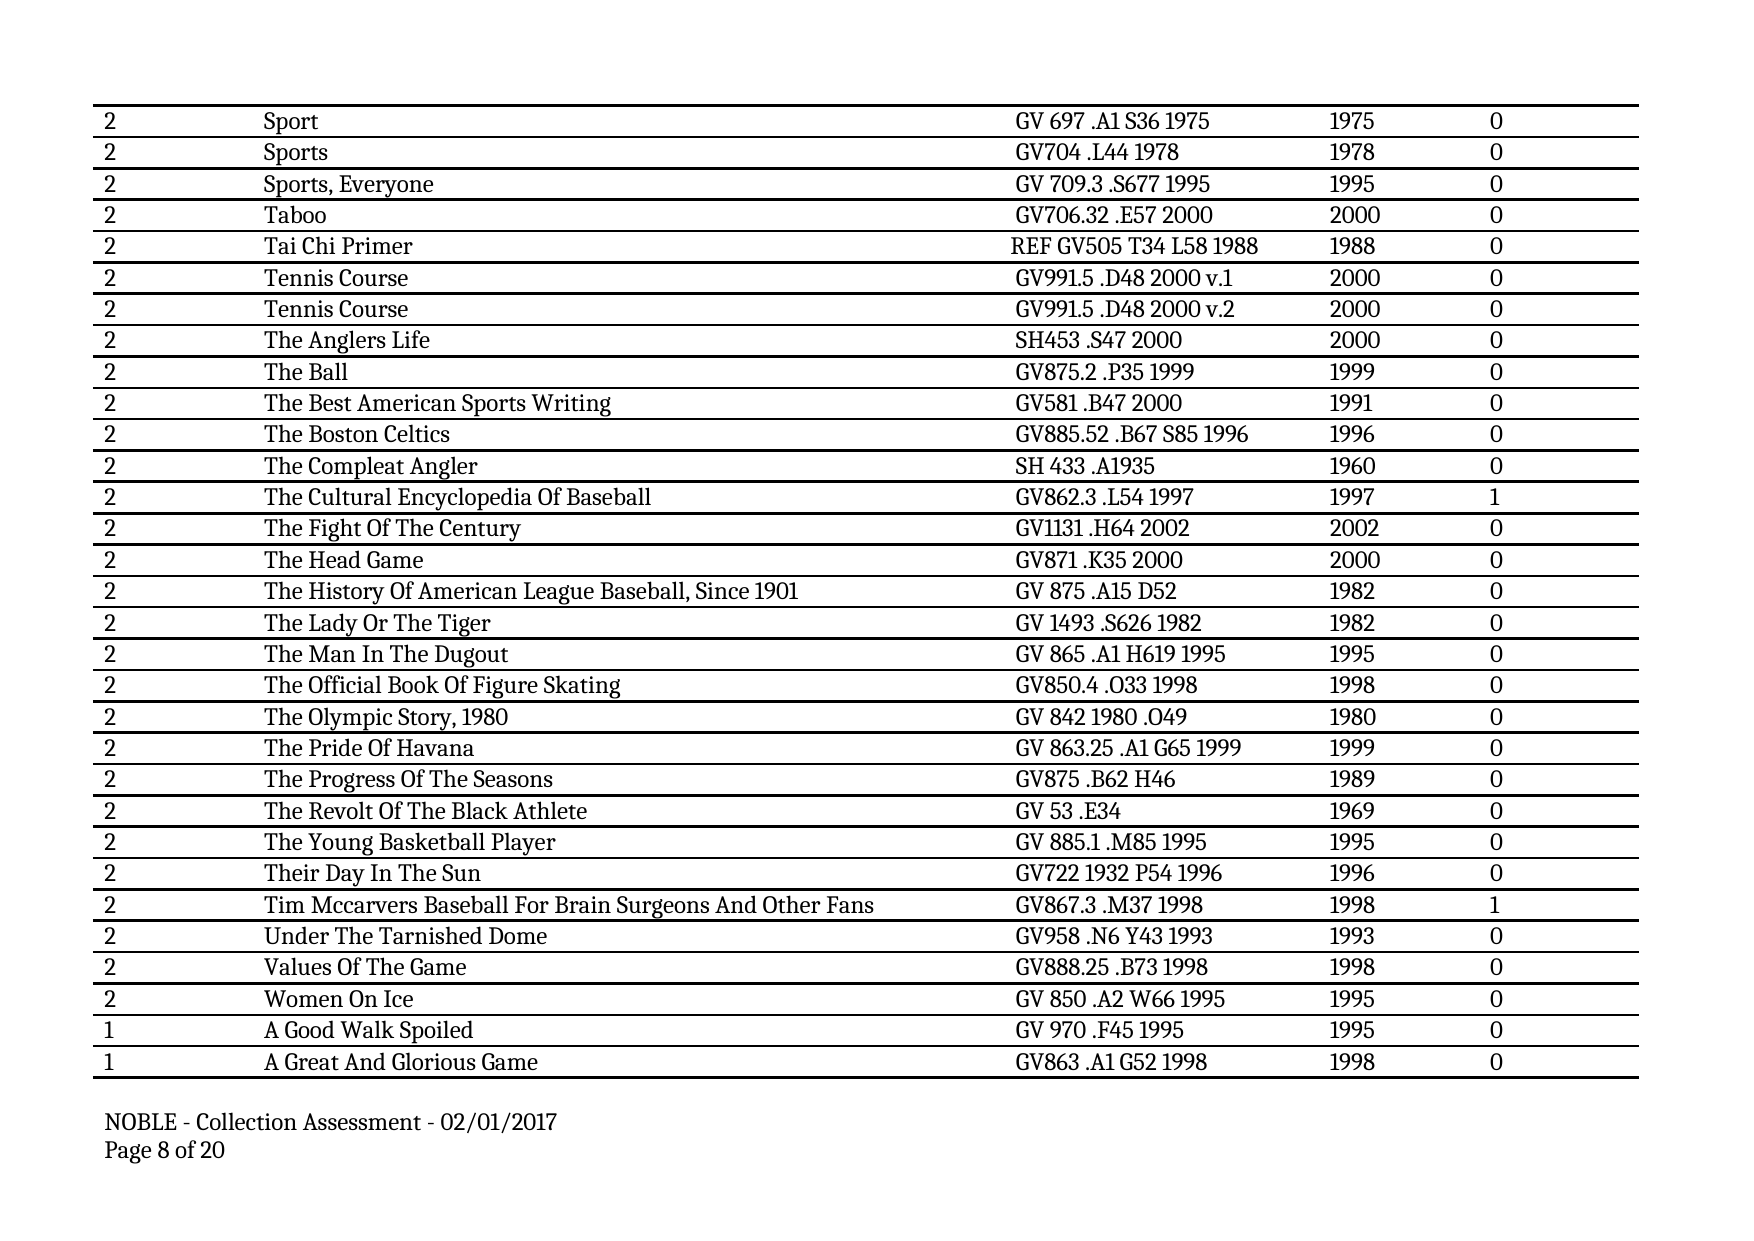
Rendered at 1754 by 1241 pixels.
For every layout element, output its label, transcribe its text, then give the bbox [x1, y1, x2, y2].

table_cell 2 [93, 170, 253, 198]
table_cell Tennis Course [253, 264, 999, 292]
table_cell The Progress Of The Seasons [253, 765, 999, 794]
table_cell 2000 [1319, 546, 1478, 574]
table_cell 0 [1479, 264, 1638, 292]
table_cell The Cultural Encyclopedia Of Baseball [253, 483, 999, 512]
table_cell SH453 .S47 2000 [999, 326, 1319, 355]
table_cell 2 [93, 483, 253, 512]
table_cell 2 [93, 358, 253, 386]
table_cell 2 [93, 107, 253, 136]
table_cell GV875.2 .P35 1999 [999, 358, 1319, 386]
table_cell 0 [1479, 515, 1638, 543]
table_cell 1978 [1319, 138, 1478, 167]
table_cell 0 [1479, 358, 1638, 386]
table_cell The Compleat Angler [253, 452, 999, 480]
table_cell 0 [1479, 201, 1638, 229]
table_cell 0 [1479, 170, 1638, 198]
table_cell 0 [1479, 577, 1638, 606]
table_cell REF GV505 T34 L58 1988 [999, 232, 1319, 261]
table_cell 0 [1479, 765, 1638, 794]
table_cell 0 [1479, 326, 1638, 355]
table_cell GV722 1932 P54 1996 [999, 859, 1319, 888]
table_cell Sport [253, 107, 999, 136]
table_cell GV 709.3 .S677 1995 [999, 170, 1319, 198]
table_cell 2 [93, 891, 253, 919]
table_cell GV 865 .A1 H619 1995 [999, 640, 1319, 668]
table_cell GV875 .B62 H46 [999, 765, 1319, 794]
table_cell 2 [93, 295, 253, 324]
table_cell GV 885.1 .M85 1995 [999, 828, 1319, 857]
table_cell 0 [1479, 922, 1638, 951]
table_cell 1996 [1319, 859, 1478, 888]
table_cell 1989 [1319, 765, 1478, 794]
table_cell GV1131 .H64 2002 [999, 515, 1319, 543]
table_cell 2 [93, 922, 253, 951]
table_cell GV888.25 .B73 1998 [999, 953, 1319, 982]
table_cell GV 842 1980 .O49 [999, 703, 1319, 731]
table_cell GV 970 .F45 1995 [999, 1016, 1319, 1045]
table_cell 2 [93, 577, 253, 606]
table_cell Taboo [253, 201, 999, 229]
table_cell Sports [253, 138, 999, 167]
table_cell 1 [93, 1047, 253, 1076]
table_cell The Ball [253, 358, 999, 386]
table_cell 2000 [1319, 326, 1478, 355]
table_cell Tai Chi Primer [253, 232, 999, 261]
table_cell The Olympic Story, 1980 [253, 703, 999, 731]
table_cell 0 [1479, 985, 1638, 1013]
table_cell 1998 [1319, 891, 1478, 919]
table_cell 1997 [1319, 483, 1478, 512]
table_cell 2 [93, 515, 253, 543]
table_cell 1995 [1319, 985, 1478, 1013]
table_cell 1969 [1319, 797, 1478, 825]
table_cell 2 [93, 765, 253, 794]
table_cell The History Of American League Baseball, Since 1901 [253, 577, 999, 606]
table_cell 1999 [1319, 734, 1478, 763]
table_cell 2 [93, 859, 253, 888]
table_cell 0 [1479, 232, 1638, 261]
table_cell Their Day In The Sun [253, 859, 999, 888]
table_cell Women On Ice [253, 985, 999, 1013]
table_cell 1995 [1319, 828, 1478, 857]
table_cell The Anglers Life [253, 326, 999, 355]
table_cell 0 [1479, 828, 1638, 857]
table_cell 2 [93, 264, 253, 292]
table_cell 0 [1479, 859, 1638, 888]
table_cell 0 [1479, 452, 1638, 480]
table_cell GV871 .K35 2000 [999, 546, 1319, 574]
table_cell 0 [1479, 107, 1638, 136]
table_cell 1 [93, 1016, 253, 1045]
table_cell 2 [93, 420, 253, 449]
table_cell 2000 [1319, 295, 1478, 324]
table_cell 1 [1479, 891, 1638, 919]
table_cell 1982 [1319, 608, 1478, 637]
table_cell 1996 [1319, 420, 1478, 449]
table_cell 0 [1479, 640, 1638, 668]
table_cell 2 [93, 608, 253, 637]
table_cell GV706.32 .E57 2000 [999, 201, 1319, 229]
table_cell 2 [93, 828, 253, 857]
table_cell 1995 [1319, 640, 1478, 668]
table_cell The Pride Of Havana [253, 734, 999, 763]
table_cell 2 [93, 640, 253, 668]
table_cell 1999 [1319, 358, 1478, 386]
table_cell GV 863.25 .A1 G65 1999 [999, 734, 1319, 763]
table_cell 1960 [1319, 452, 1478, 480]
table_cell 2000 [1319, 264, 1478, 292]
table_cell 0 [1479, 734, 1638, 763]
table_cell 1988 [1319, 232, 1478, 261]
table_cell GV704 .L44 1978 [999, 138, 1319, 167]
table_cell 2 [93, 326, 253, 355]
table_cell 2 [93, 546, 253, 574]
table_cell The Official Book Of Figure Skating [253, 671, 999, 700]
table_cell The Best American Sports Writing [253, 389, 999, 418]
table_cell GV862.3 .L54 1997 [999, 483, 1319, 512]
table_cell 0 [1479, 797, 1638, 825]
table_cell Under The Tarnished Dome [253, 922, 999, 951]
table_cell GV 875 .A15 D52 [999, 577, 1319, 606]
table_cell 2002 [1319, 515, 1478, 543]
table_cell 0 [1479, 1016, 1638, 1045]
table_cell 0 [1479, 608, 1638, 637]
table_cell GV850.4 .O33 1998 [999, 671, 1319, 700]
table_cell 1 [1479, 483, 1638, 512]
table_cell The Lady Or The Tiger [253, 608, 999, 637]
table_cell The Young Basketball Player [253, 828, 999, 857]
table_cell 2000 [1319, 201, 1478, 229]
table_cell GV991.5 .D48 2000 v.2 [999, 295, 1319, 324]
table_cell 0 [1479, 138, 1638, 167]
table_cell 1998 [1319, 953, 1478, 982]
table_cell 1982 [1319, 577, 1478, 606]
table_cell 2 [93, 985, 253, 1013]
table_cell 0 [1479, 1047, 1638, 1076]
table_cell 1995 [1319, 1016, 1478, 1045]
table_cell 2 [93, 671, 253, 700]
table_cell The Head Game [253, 546, 999, 574]
table_cell Values Of The Game [253, 953, 999, 982]
table_cell 2 [93, 734, 253, 763]
table_cell 2 [93, 232, 253, 261]
table_cell A Great And Glorious Game [253, 1047, 999, 1076]
table_cell Tennis Course [253, 295, 999, 324]
table_cell 0 [1479, 295, 1638, 324]
table_cell 0 [1479, 703, 1638, 731]
table_cell GV991.5 .D48 2000 v.1 [999, 264, 1319, 292]
table_cell 0 [1479, 546, 1638, 574]
table_cell GV581 .B47 2000 [999, 389, 1319, 418]
table_cell 0 [1479, 953, 1638, 982]
table_cell 2 [93, 797, 253, 825]
table_cell GV 850 .A2 W66 1995 [999, 985, 1319, 1013]
table_cell 1995 [1319, 170, 1478, 198]
table_cell GV958 .N6 Y43 1993 [999, 922, 1319, 951]
table_cell GV 697 .A1 S36 1975 [999, 107, 1319, 136]
table_cell The Man In The Dugout [253, 640, 999, 668]
table_cell 2 [93, 953, 253, 982]
table_cell 1980 [1319, 703, 1478, 731]
table_cell GV867.3 .M37 1998 [999, 891, 1319, 919]
table_cell 1998 [1319, 1047, 1478, 1076]
table_cell 0 [1479, 671, 1638, 700]
table_cell 2 [93, 201, 253, 229]
table_cell 1991 [1319, 389, 1478, 418]
table_cell 2 [93, 703, 253, 731]
table_cell GV 53 .E34 [999, 797, 1319, 825]
table_cell The Boston Celtics [253, 420, 999, 449]
table_cell The Revolt Of The Black Athlete [253, 797, 999, 825]
table_cell 1998 [1319, 671, 1478, 700]
table_cell A Good Walk Spoiled [253, 1016, 999, 1045]
table_cell 1993 [1319, 922, 1478, 951]
table_cell 2 [93, 452, 253, 480]
table_cell GV 1493 .S626 1982 [999, 608, 1319, 637]
table_cell 2 [93, 389, 253, 418]
table_cell 0 [1479, 420, 1638, 449]
table_cell GV863 .A1 G52 1998 [999, 1047, 1319, 1076]
table_cell 2 [93, 138, 253, 167]
table_cell The Fight Of The Century [253, 515, 999, 543]
table_cell SH 433 .A1935 [999, 452, 1319, 480]
table_cell Tim Mccarvers Baseball For Brain Surgeons And Other Fans [253, 891, 999, 919]
table_cell 1975 [1319, 107, 1478, 136]
table_cell 0 [1479, 389, 1638, 418]
table_cell GV885.52 .B67 S85 1996 [999, 420, 1319, 449]
table_cell Sports, Everyone [253, 170, 999, 198]
